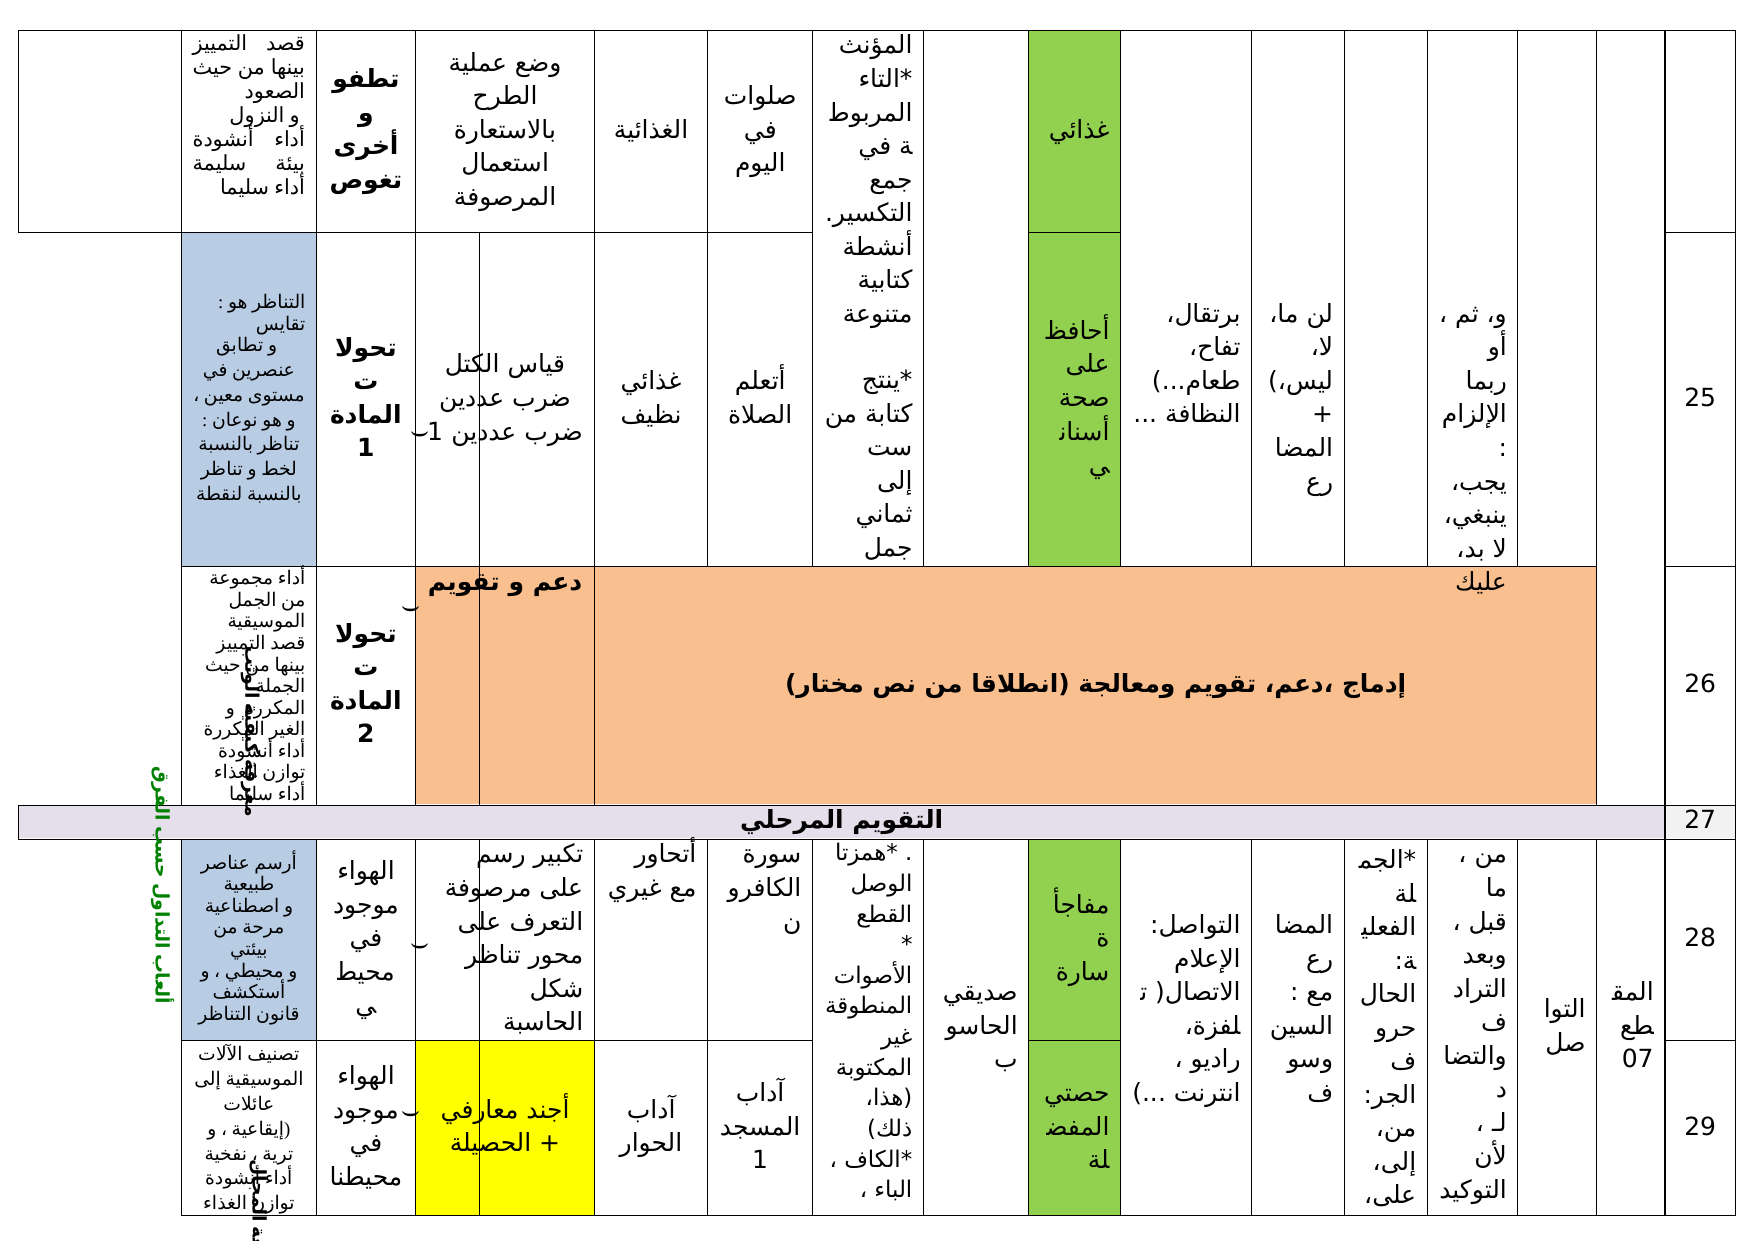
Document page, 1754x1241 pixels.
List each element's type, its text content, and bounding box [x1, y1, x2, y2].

table_cell غذائي نظيف [595, 233, 707, 566]
table_cell قياس الكتل ضرب عددين ضرب عددين 1 [480, 233, 594, 566]
table_cell . *همزتا الوصل القطع * الأصوات المنطوقة غير المكتوبة (هذا، ذلك) *الكاف ، الباء ، اللام مع ال أنشطة كتابية متنوعة *ينتج كتابة من ست إلى ثماني جمل [813, 840, 923, 1215]
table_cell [182, 1041, 316, 1215]
table_cell 26 [1666, 567, 1735, 804]
table_cell 29 [1666, 1041, 1735, 1215]
table_cell 25 [1666, 233, 1735, 566]
table_cell أحافظ على صحة أسناني [1029, 233, 1120, 566]
table_cell دعم و تقويم [480, 567, 594, 804]
table_cell آداب الحوار [595, 1041, 707, 1215]
table_cell 28 [1666, 840, 1735, 1040]
table_cell حصتي المفضلة [1029, 1041, 1120, 1215]
table_cell أداء مجموعة من الجمل الموسيقية قصد التمييز بينها من حيث الجملة المكررة و الغير المكررة أداء أنشودة توازن الغذاء أداء سليما [182, 567, 316, 804]
table_cell المقطع 07 [1597, 840, 1664, 1215]
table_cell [708, 31, 812, 232]
table_cell صحتي في غذائي [1029, 31, 1120, 232]
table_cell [182, 31, 316, 232]
table_cell التواصل [1518, 840, 1596, 1215]
table_cell المضارع مع : السين وسوف [1252, 840, 1344, 1215]
table_cell أرسم عناصر طبيعية و اصطناعية مرحة من بيئتي و محيطي ، و أستكشف قانون التناظر [182, 840, 316, 1040]
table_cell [317, 1041, 415, 1215]
table_cell التواصل: الإعلام الاتصال( تلفزة، راديو ، انترنت ...) [1121, 840, 1251, 1215]
table_cell سورة الكافرون [708, 840, 812, 1040]
table_cell 24 [1666, 31, 1735, 232]
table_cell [317, 31, 415, 232]
table_cell أتعلم الصلاة [708, 233, 812, 566]
table_cell إدماج ،دعم، تقويم ومعالجة (انطلاقا من نص مختار) [595, 567, 1596, 804]
table_cell أتحاور مع غيري [595, 840, 707, 1040]
table_cell ألعاب التداول حسب الفرق ( معرفة كيفية الوثب) [317, 233, 415, 566]
table_cell من ، ما قبل ، وبعد الترادف والتضاد لـ ، لأن التوكيد: جميع، كـلّ [1428, 840, 1517, 1215]
table_cell مفاجأة سارة [1029, 840, 1120, 1040]
table_cell تحولات المادة 2 [317, 567, 415, 804]
table_cell آداب المسجد 1 [708, 1041, 812, 1215]
table_cell التناظر هو : تقايس و تطابق عنصرين في مستوى معين ، و هو نوعان : تناظر بالنسبة لخط و تناظر بالنسبة لنقطة [182, 233, 316, 566]
table_cell دعم و تقويم [416, 567, 479, 804]
table_cell *الجملة الفعلية: الحال حروف الجر: من، إلى، على، في [1345, 840, 1427, 1215]
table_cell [595, 31, 707, 232]
table_cell ألعاب التداول حسب الفرق ( معرفة كيفية الوثب) [416, 233, 479, 566]
table_cell التقويم المرحلي [19, 806, 1664, 838]
table_cell تكبير رسم على مرصوفة التعرف على محور تناظر شكل الحاسبة [480, 840, 594, 1040]
table_cell أجند معارفي + الحصيلة [480, 1041, 594, 1215]
table_cell ألعاب التداول حسب الفرق ( تقدير سعة المجال) [416, 840, 479, 1040]
table_cell ألعاب التداول حسب الفرق ( تقدير سعة المجال) [317, 840, 415, 1040]
table_cell صديقي الحاسوب [924, 840, 1028, 1215]
table_cell وضع عملية الطرح وضع عملية الطرح بالاستعارة استعمال المرصوفة [416, 31, 594, 232]
table_cell أجند معارفي + الحصيلة [416, 1041, 479, 1215]
table_cell 27 [1666, 806, 1735, 838]
